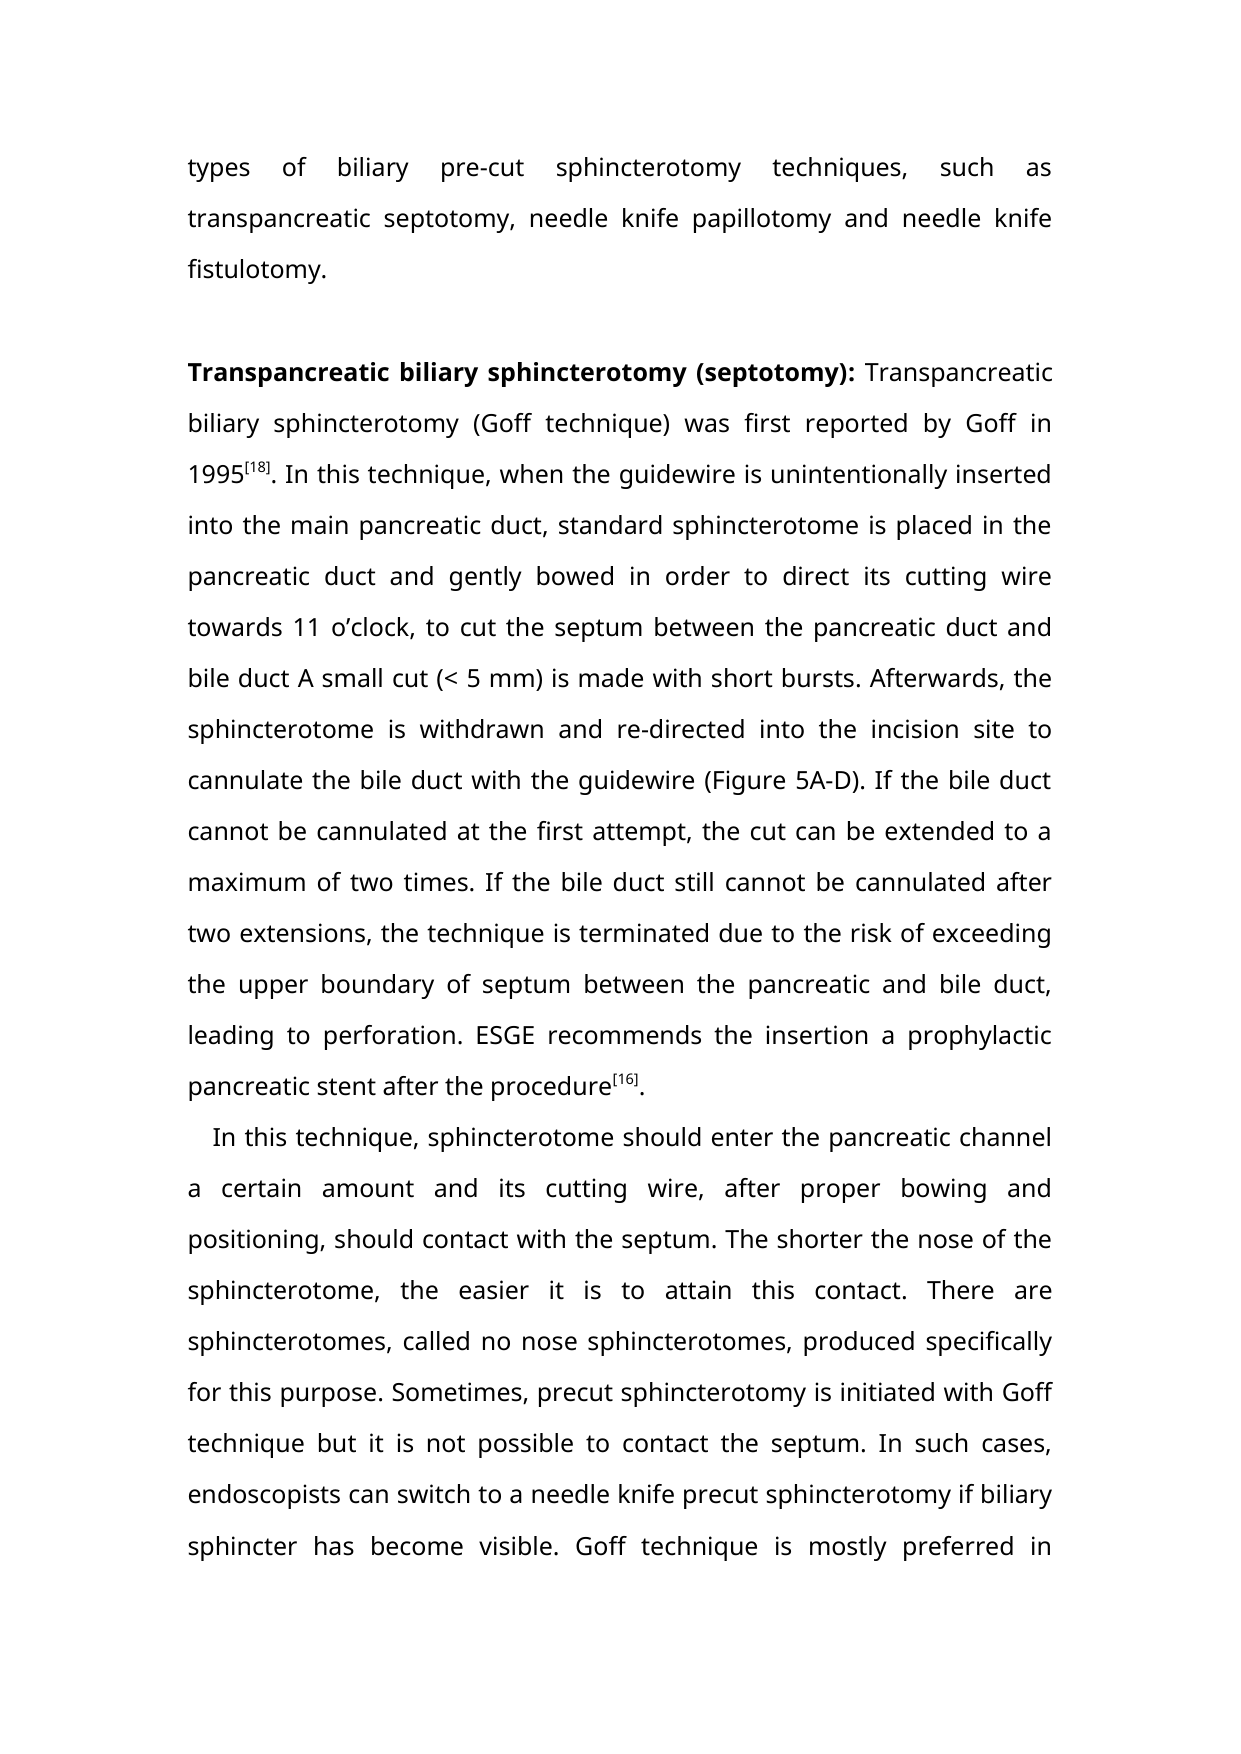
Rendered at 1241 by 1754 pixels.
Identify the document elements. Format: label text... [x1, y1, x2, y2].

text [187, 150, 1053, 286]
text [187, 1120, 1053, 1562]
text Transpancreatic biliary sphincterotomy (septotomy): Transpancreatic biliary sphincterotomy (Goff technique) was first reported by Goff in 1995[18]. In this technique, when the guidewire is unintentionally inserted into the main pancreatic duct, standard sphincterotome is placed in the pancreatic duct and gently bowed in order to direct its cutting wire towards 11 o’clock, to cut the septum between the pancreatic duct and bile duct A small cut (< 5 mm) is made with short bursts. Afterwards, the sphincterotome is withdrawn and re-directed into the incision site to cannulate the bile duct with the guidewire (Figure 5A-D). If the bile duct cannot be cannulated at the first attempt, the cut can be extended to a maximum of two times. If the bile duct still cannot be cannulated after two extensions, the technique is terminated due to the risk of exceeding the upper boundary of septum between the pancreatic and bile duct, leading to perforation. ESGE recommends the insertion a prophylactic pancreatic stent after the procedure[16]. [187, 354, 1053, 1103]
